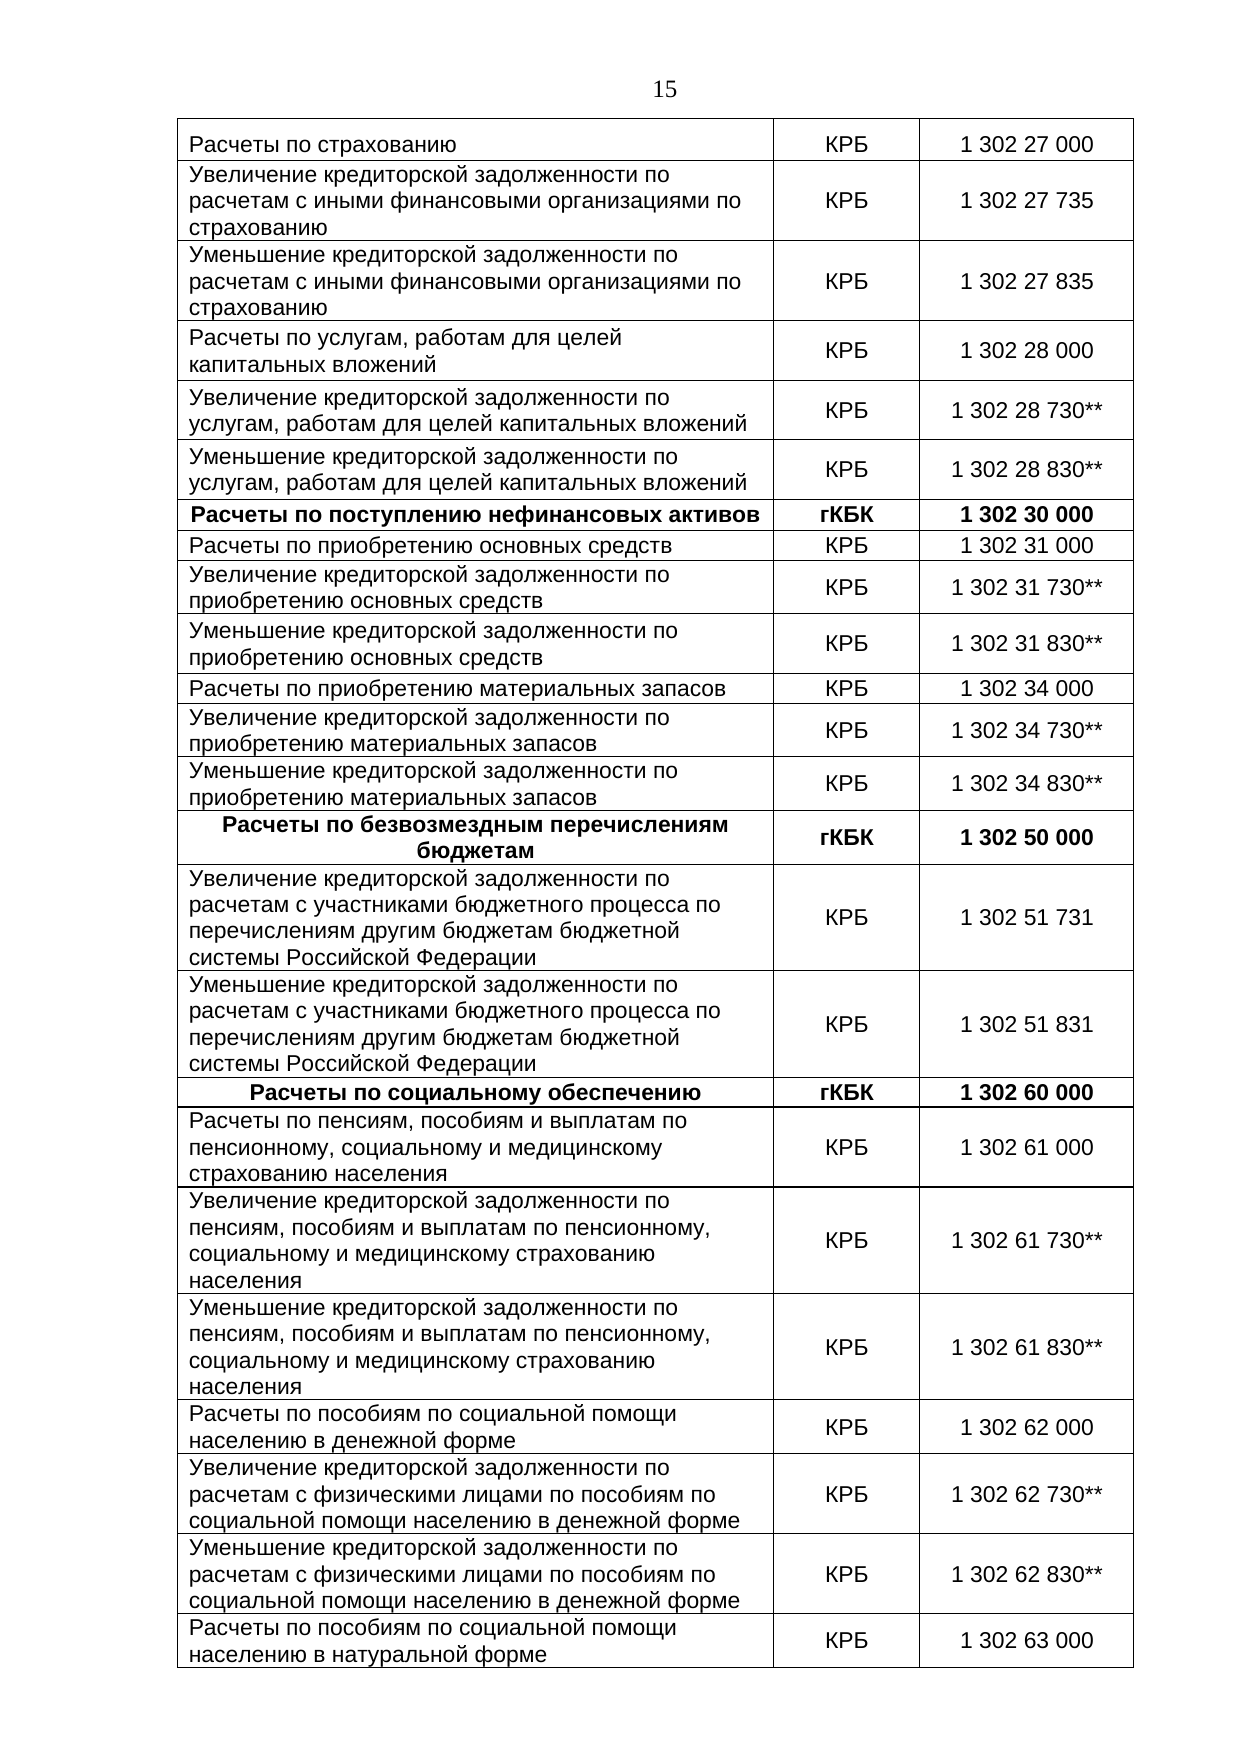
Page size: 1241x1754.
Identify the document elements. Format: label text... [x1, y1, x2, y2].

table_cell 1 302 28 730** [920, 381, 1133, 439]
table_cell Увеличение кредиторской задолженности по расчетам с физическими лицами по пособиям по социальной помощи населению в денежной форме [178, 1454, 773, 1533]
table_cell Расчеты по пенсиям, пособиям и выплатам по пенсионному, социальному и медицинскому страхованию населения [178, 1108, 773, 1186]
table_cell КРБ [774, 161, 919, 240]
table_cell КРБ [774, 971, 919, 1077]
table_cell КРБ [774, 757, 919, 810]
table_cell 1 302 27 735 [920, 161, 1133, 240]
table_cell Расчеты по безвозмездным перечислениям бюджетам [178, 811, 773, 864]
table_cell 1 302 60 000 [920, 1078, 1133, 1106]
table_cell 1 302 63 000 [920, 1614, 1133, 1667]
table_cell Уменьшение кредиторской задолженности по расчетам с физическими лицами по пособиям по социальной помощи населению в денежной форме [178, 1534, 773, 1613]
table_cell 1 302 61 000 [920, 1108, 1133, 1186]
table_cell КРБ [774, 241, 919, 320]
table_cell 1 302 27 835 [920, 241, 1133, 320]
table_cell Расчеты по страхованию [178, 119, 773, 160]
table_cell Увеличение кредиторской задолженности по пенсиям, пособиям и выплатам по пенсионному, социальному и медицинскому страхованию населения [178, 1188, 773, 1293]
table_cell Увеличение кредиторской задолженности по расчетам с иными финансовыми организациями по страхованию [178, 161, 773, 240]
table_cell Уменьшение кредиторской задолженности по услугам, работам для целей капитальных вложений [178, 440, 773, 498]
table_cell КРБ [774, 381, 919, 439]
table_cell 1 302 31 000 [920, 531, 1133, 559]
table_cell КРБ [774, 614, 919, 673]
table_cell гКБК [774, 1078, 919, 1106]
table_cell 1 302 28 830** [920, 440, 1133, 498]
table_cell КРБ [774, 531, 919, 559]
table_cell 1 302 50 000 [920, 811, 1133, 864]
table_cell Расчеты по социальному обеспечению [178, 1078, 773, 1106]
table_cell гКБК [774, 811, 919, 864]
table_cell КРБ [774, 704, 919, 756]
table_cell Расчеты по поступлению нефинансовых активов [178, 500, 773, 530]
table_cell 1 302 27 000 [920, 119, 1133, 160]
table_cell КРБ [774, 1614, 919, 1667]
table_cell Уменьшение кредиторской задолженности по пенсиям, пособиям и выплатам по пенсионному, социальному и медицинскому страхованию населения [178, 1294, 773, 1399]
table_cell Увеличение кредиторской задолженности по услугам, работам для целей капитальных вложений [178, 381, 773, 439]
table_cell 1 302 51 731 [920, 865, 1133, 970]
table_cell КРБ [774, 1188, 919, 1293]
table_cell Увеличение кредиторской задолженности по приобретению основных средств [178, 561, 773, 613]
table_cell 1 302 34 830** [920, 757, 1133, 810]
table_cell Расчеты по приобретению материальных запасов [178, 674, 773, 702]
table_cell 1 302 61 730** [920, 1188, 1133, 1293]
table_cell 1 302 31 830** [920, 614, 1133, 673]
table_cell 1 302 30 000 [920, 500, 1133, 530]
table_cell КРБ [774, 1400, 919, 1453]
table_cell 1 302 31 730** [920, 561, 1133, 613]
table_cell КРБ [774, 1108, 919, 1186]
table_cell 1 302 34 000 [920, 674, 1133, 702]
table_cell 1 302 34 730** [920, 704, 1133, 756]
table_cell Расчеты по пособиям по социальной помощи населению в денежной форме [178, 1400, 773, 1453]
table_cell КРБ [774, 561, 919, 613]
table_cell Уменьшение кредиторской задолженности по приобретению материальных запасов [178, 757, 773, 810]
table_cell 1 302 51 831 [920, 971, 1133, 1077]
table_cell КРБ [774, 1534, 919, 1613]
table_cell гКБК [774, 500, 919, 530]
table_cell Увеличение кредиторской задолженности по расчетам с участниками бюджетного процесса по перечислениям другим бюджетам бюджетной системы Российской Федерации [178, 865, 773, 970]
table_cell Расчеты по услугам, работам для целей капитальных вложений [178, 321, 773, 380]
table_cell Уменьшение кредиторской задолженности по расчетам с участниками бюджетного процесса по перечислениям другим бюджетам бюджетной системы Российской Федерации [178, 971, 773, 1077]
table_cell Увеличение кредиторской задолженности по приобретению материальных запасов [178, 704, 773, 756]
table_cell 1 302 62 730** [920, 1454, 1133, 1533]
table_cell КРБ [774, 865, 919, 970]
table_cell 1 302 62 000 [920, 1400, 1133, 1453]
table_cell КРБ [774, 1454, 919, 1533]
table_cell Уменьшение кредиторской задолженности по приобретению основных средств [178, 614, 773, 673]
table_cell Расчеты по приобретению основных средств [178, 531, 773, 559]
table_cell 1 302 61 830** [920, 1294, 1133, 1399]
table_cell Уменьшение кредиторской задолженности по расчетам с иными финансовыми организациями по страхованию [178, 241, 773, 320]
table_cell Расчеты по пособиям по социальной помощи населению в натуральной форме [178, 1614, 773, 1667]
table_cell КРБ [774, 321, 919, 380]
table_cell КРБ [774, 1294, 919, 1399]
table_cell КРБ [774, 674, 919, 702]
table_cell КРБ [774, 119, 919, 160]
table_cell 1 302 28 000 [920, 321, 1133, 380]
table_cell КРБ [774, 440, 919, 498]
table_cell 1 302 62 830** [920, 1534, 1133, 1613]
